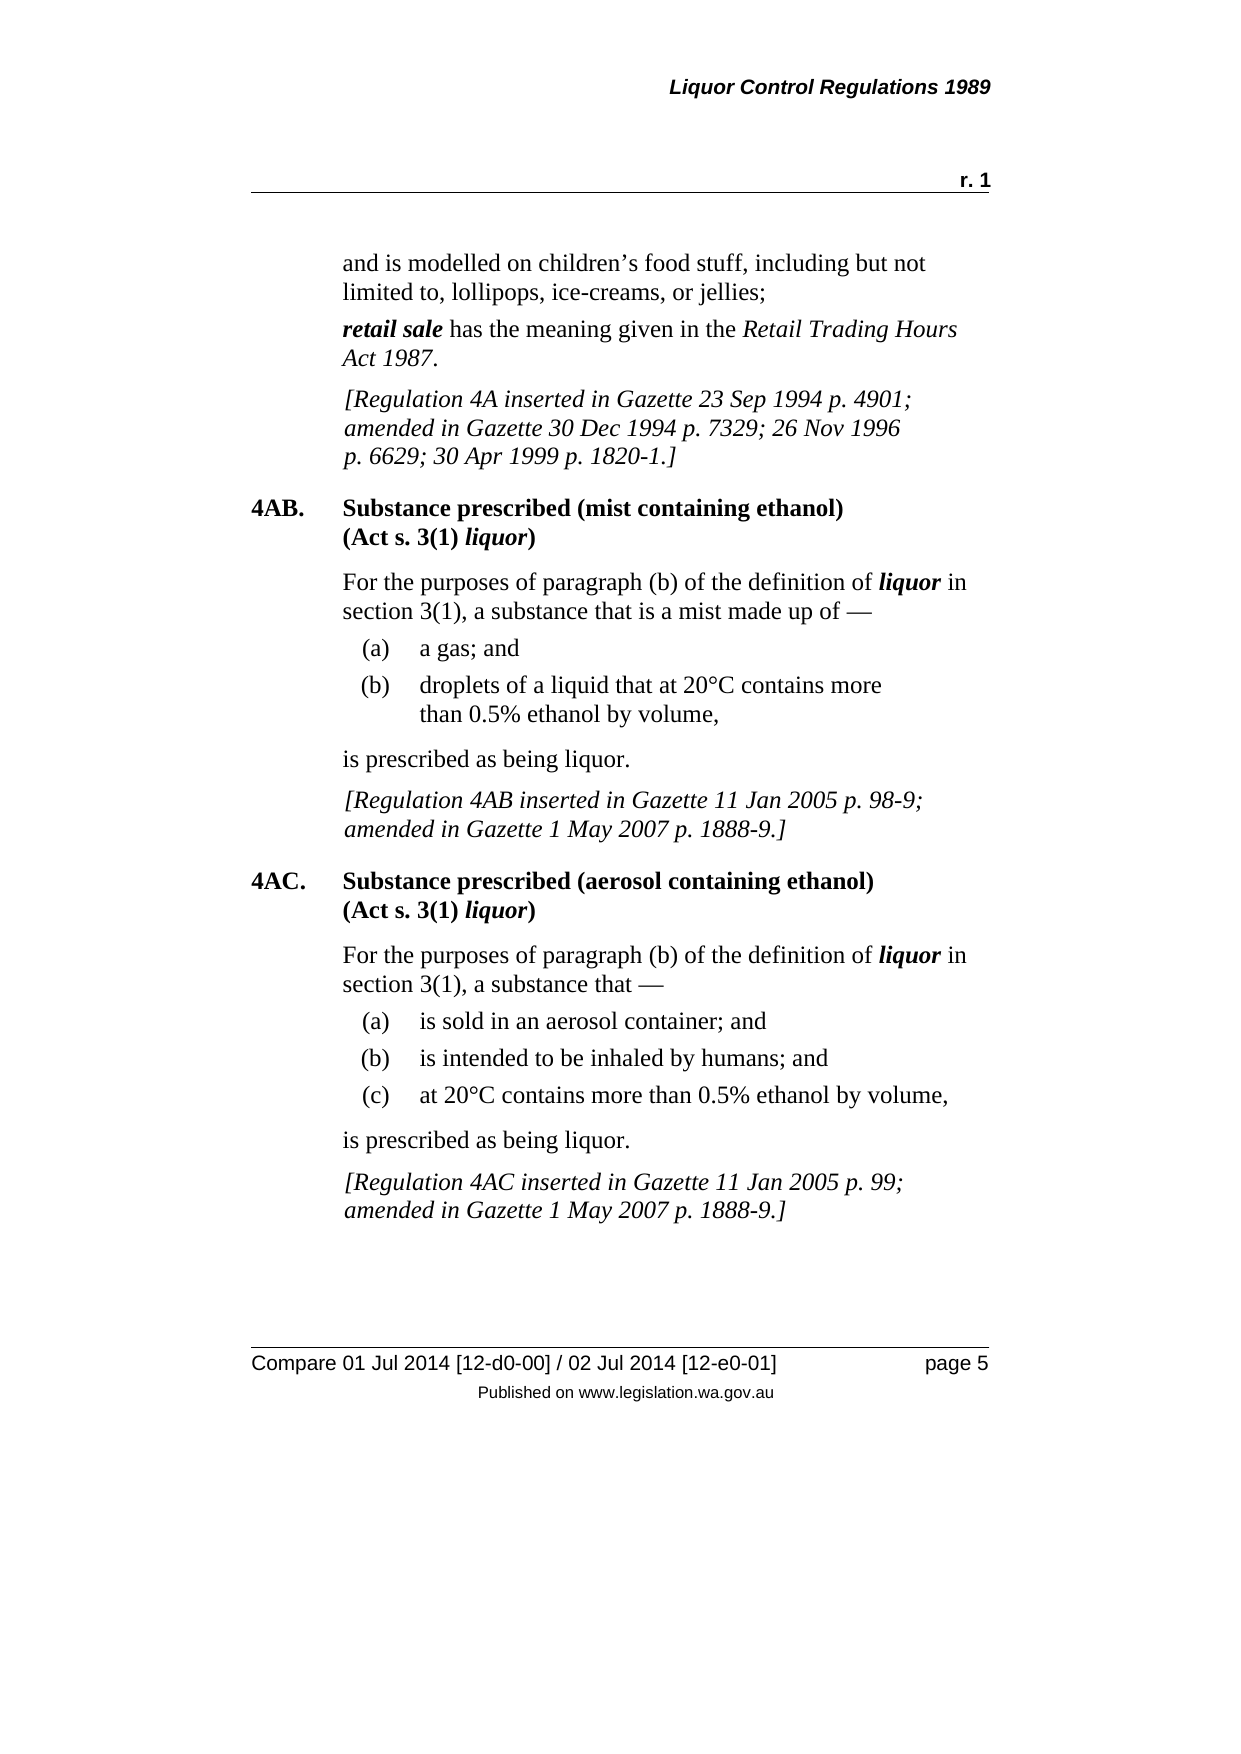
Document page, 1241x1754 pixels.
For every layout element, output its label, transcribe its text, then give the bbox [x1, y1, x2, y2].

text [Regulation 4AB inserted in Gazette 11 Jan 2005 p. 98-9; amended in Gazette 1 May 2007 p. 1888-9.] [251, 786, 989, 843]
text retail sale has the meaning given in the Retail Trading Hours Act 1987. [251, 314, 989, 371]
subtitle 4AC. Substance prescribed (aerosol containing ethanol) (Act s. 3(1) liquor) [251, 866, 989, 923]
text is prescribed as being liquor. [251, 1126, 989, 1154]
text For the purposes of paragraph (b) of the definition of liquor in section 3(1), a substance that is a mist made up of — [251, 567, 989, 625]
text (c) at 20°C contains more than 0.5% ethanol by volume, [251, 1080, 989, 1109]
subtitle 4AB. Substance prescribed (mist containing ethanol) (Act s. 3(1) liquor) [251, 493, 989, 551]
text is prescribed as being liquor. [251, 744, 989, 773]
text (b) is intended to be inhaled by humans; and [251, 1043, 989, 1072]
text [Regulation 4A inserted in Gazette 23 Sep 1994 p. 4901; amended in Gazette 30 Dec 1994 p. 7329; 26 Nov 1996 p. 6629; 30 Apr 1999 p. 1820-1.] [251, 384, 989, 470]
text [251, 248, 989, 306]
text [Regulation 4AC inserted in Gazette 11 Jan 2005 p. 99; amended in Gazette 1 May 2007 p. 1888-9.] [251, 1167, 989, 1224]
text For the purposes of paragraph (b) of the definition of liquor in section 3(1), a substance that — [251, 940, 989, 998]
text (b) droplets of a liquid that at 20°C contains more than 0.5% ethanol by volume, [251, 670, 989, 728]
text (a) is sold in an aerosol container; and [251, 1006, 989, 1035]
text (a) a gas; and [251, 633, 989, 662]
